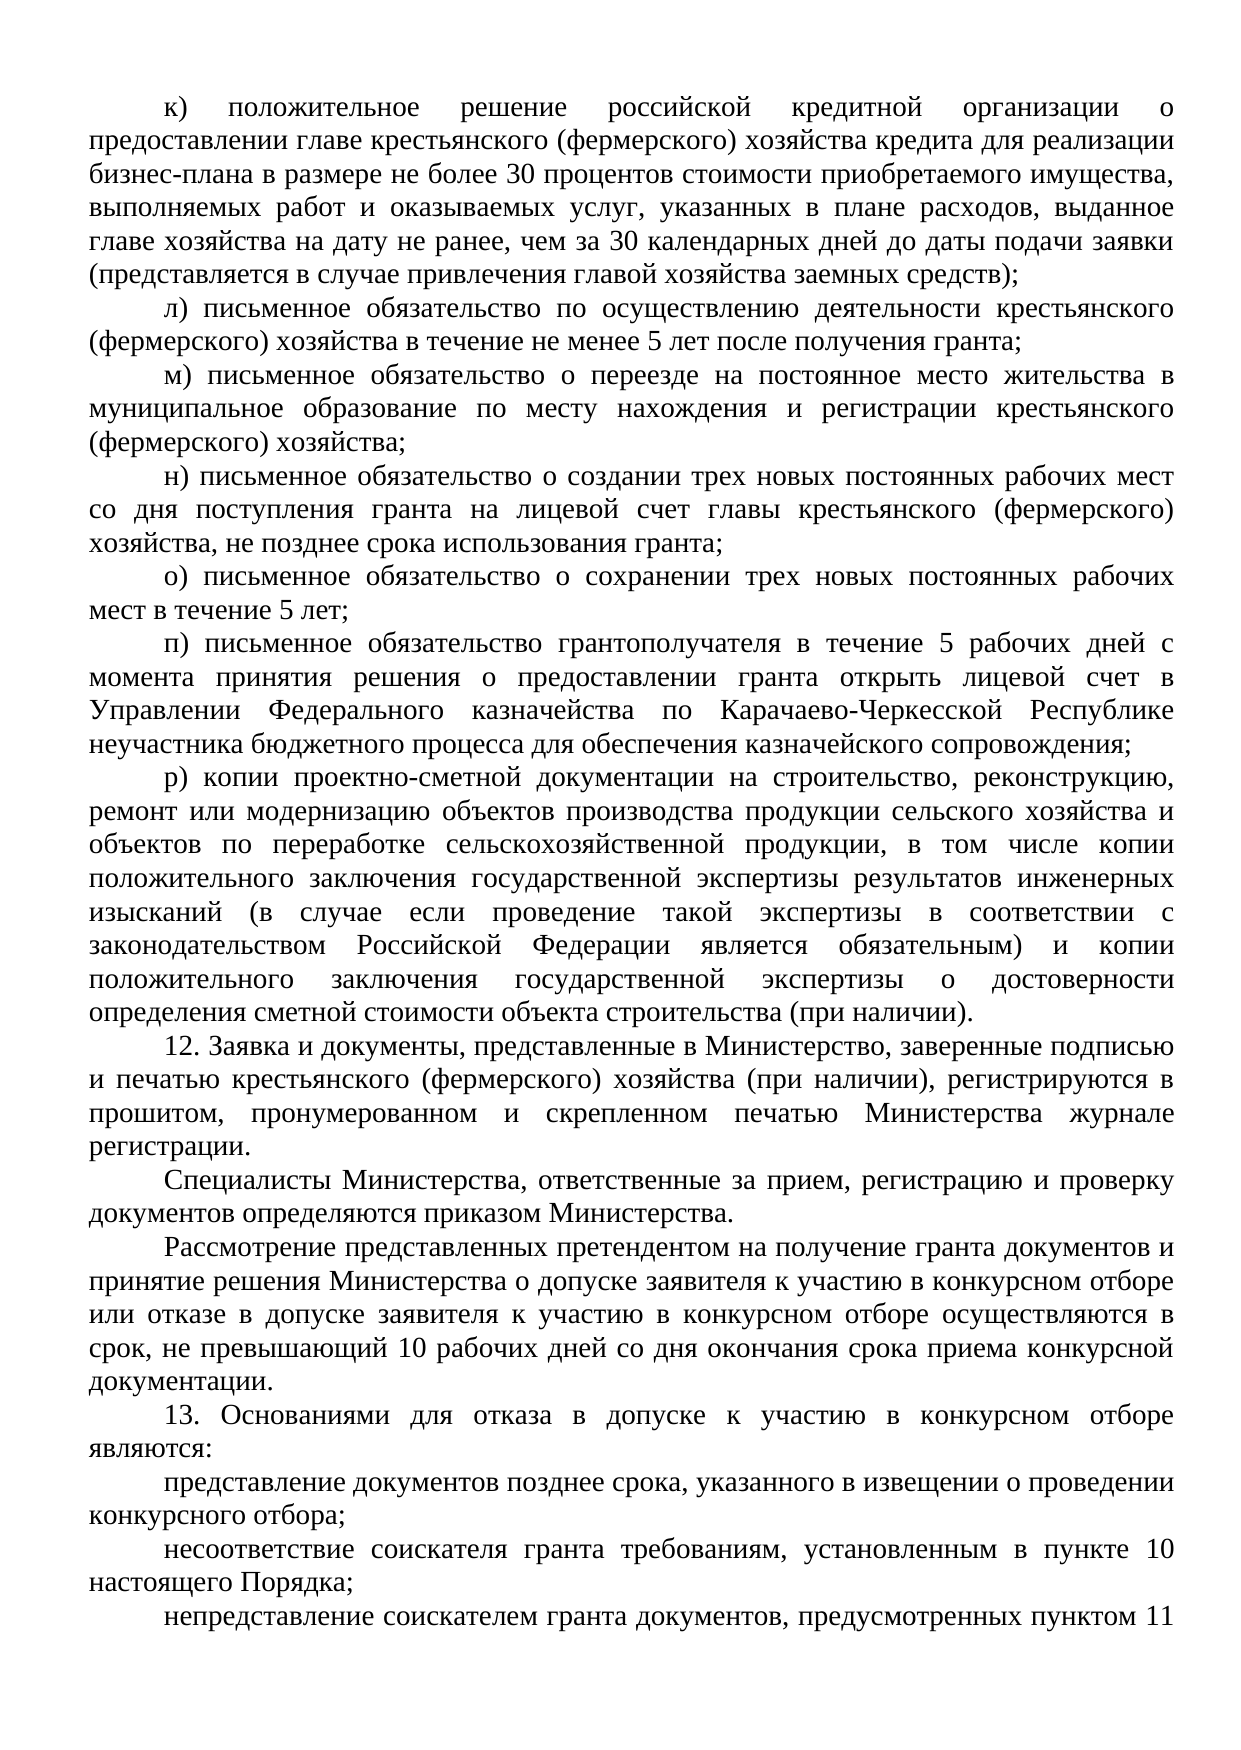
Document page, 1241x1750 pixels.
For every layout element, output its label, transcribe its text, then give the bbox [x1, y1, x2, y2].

text 12. Заявка и документы, представленные в Министерство, заверенные подписью и печатью крестьянского (фермерского) хозяйства (при наличии), регистрируются в прошитом, пронумерованном и скрепленном печатью Министерства журнале регистрации. [89, 1028, 1175, 1162]
text несоответствие соискателя гранта требованиям, установленным в пункте 10 настоящего Порядка; [89, 1531, 1175, 1598]
text Рассмотрение представленных претендентом на получение гранта документов и принятие решения Министерства о допуске заявителя к участию в конкурсном отборе или отказе в допуске заявителя к участию в конкурсном отборе осуществляются в срок, не превышающий 10 рабочих дней со дня окончания срока приема конкурсной документации. [89, 1229, 1175, 1397]
text р) копии проектно-сметной документации на строительство, реконструкцию, ремонт или модернизацию объектов производства продукции сельского хозяйства и объектов по переработке сельскохозяйственной продукции, в том числе копии положительного заключения государственной экспертизы результатов инженерных изысканий (в случае если проведение такой экспертизы в соответствии с законодательством Российской Федерации является обязательным) и копии положительного заключения государственной экспертизы о достоверности определения сметной стоимости объекта строительства (при наличии). [89, 759, 1175, 1028]
text н) письменное обязательство о создании трех новых постоянных рабочих мест со дня поступления гранта на лицевой счет главы крестьянского (фермерского) хозяйства, не позднее срока использования гранта; [89, 458, 1175, 558]
text о) письменное обязательство о сохранении трех новых постоянных рабочих мест в течение 5 лет; [89, 558, 1175, 625]
text л) письменное обязательство по осуществлению деятельности крестьянского (фермерского) хозяйства в течение не менее 5 лет после получения гранта; [89, 290, 1175, 357]
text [89, 1598, 1175, 1632]
text п) письменное обязательство грантополучателя в течение 5 рабочих дней с момента принятия решения о предоставлении гранта открыть лицевой счет в Управлении Федерального казначейства по Карачаево-Черкесской Республике неучастника бюджетного процесса для обеспечения казначейского сопровождения; [89, 625, 1175, 759]
text Специалисты Министерства, ответственные за прием, регистрацию и проверку документов определяются приказом Министерства. [89, 1162, 1175, 1229]
text к) положительное решение российской кредитной организации о предоставлении главе крестьянского (фермерского) хозяйства кредита для реализации бизнес-плана в размере не более 30 процентов стоимости приобретаемого имущества, выполняемых работ и оказываемых услуг, указанных в плане расходов, выданное главе хозяйства на дату не ранее, чем за 30 календарных дней до даты подачи заявки (представляется в случае привлечения главой хозяйства заемных средств); [89, 89, 1175, 290]
text м) письменное обязательство о переезде на постоянное место жительства в муниципальное образование по месту нахождения и регистрации крестьянского (фермерского) хозяйства; [89, 357, 1175, 458]
text 13. Основаниями для отказа в допуске к участию в конкурсном отборе являются: [89, 1397, 1175, 1464]
text представление документов позднее срока, указанного в извещении о проведении конкурсного отбора; [89, 1464, 1175, 1531]
